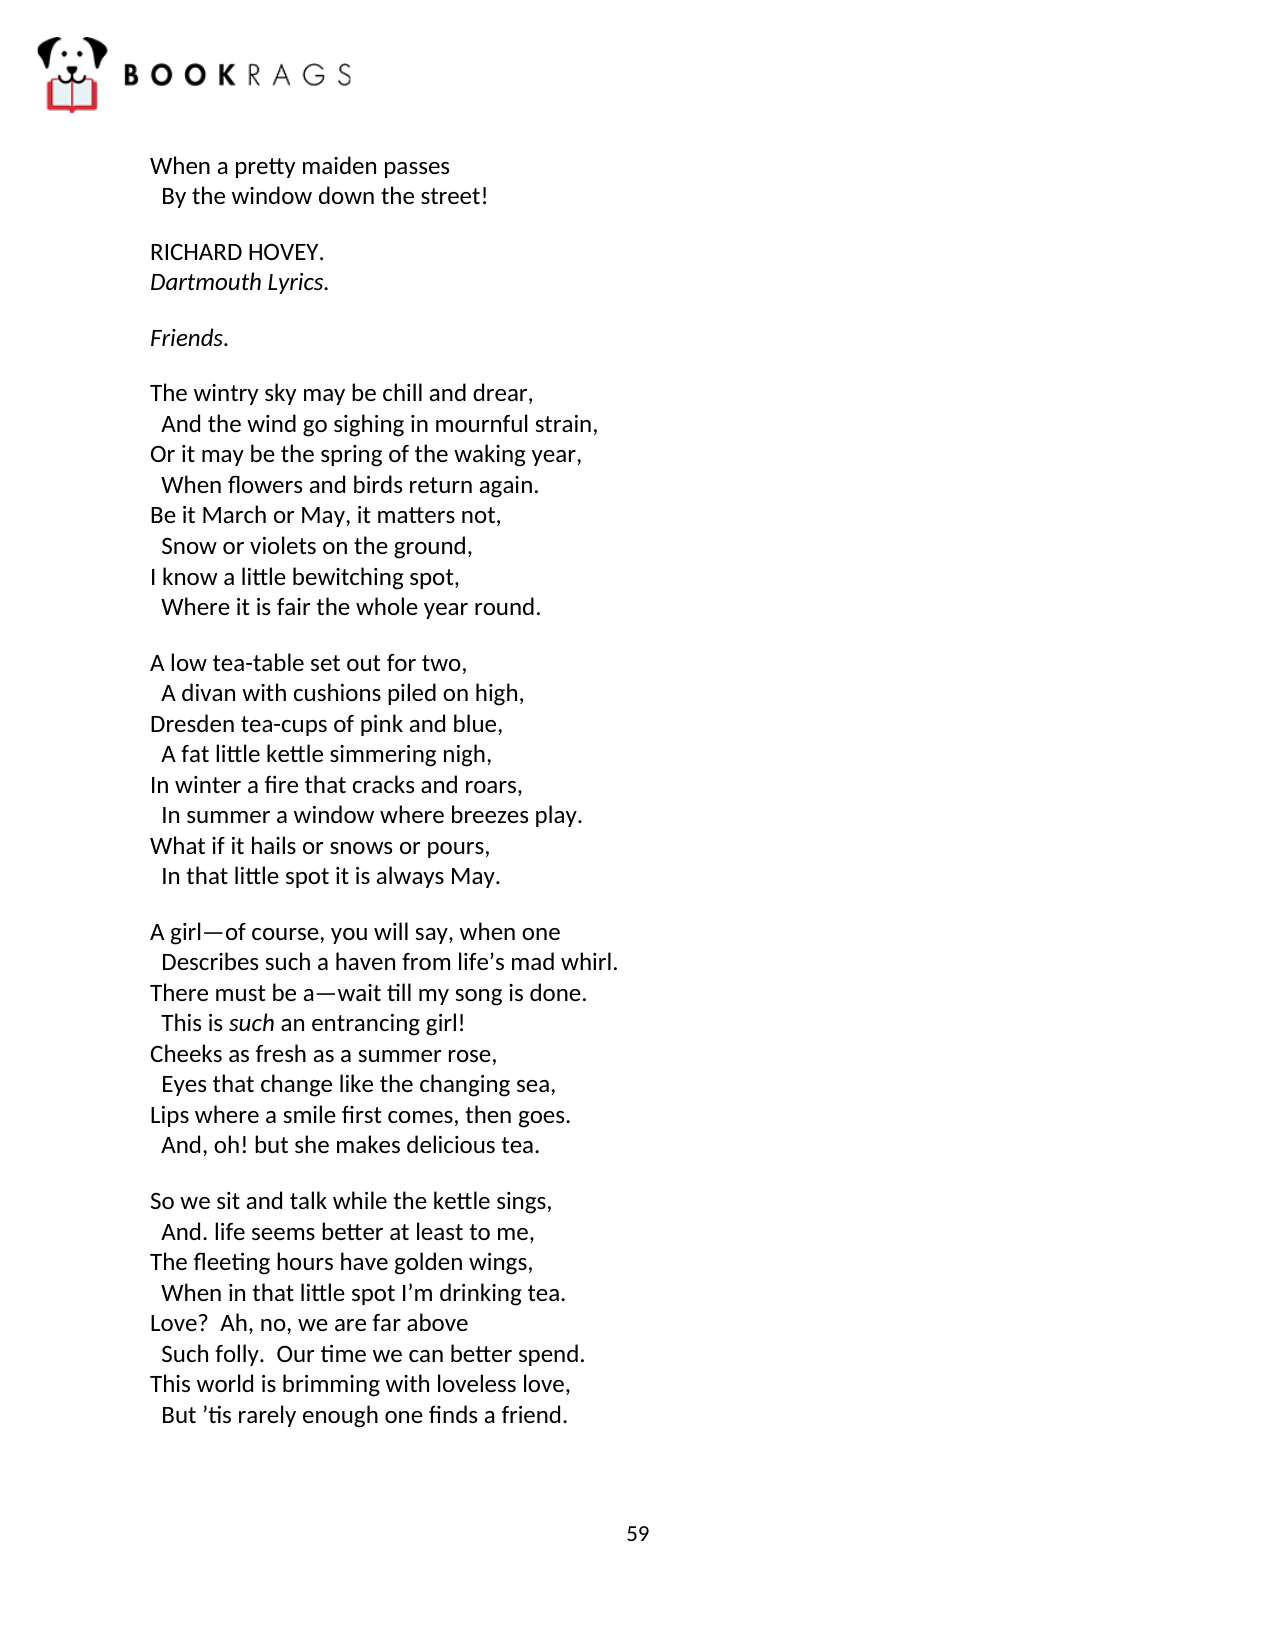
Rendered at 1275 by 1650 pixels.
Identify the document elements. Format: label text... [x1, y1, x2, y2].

picture [37, 37, 351, 113]
text A girl—­of course, you will say, when one Describes such a haven from life’s mad whirl. There must be a—­wait till my song is done. This is such an entrancing girl! Cheeks as fresh as a summer rose, Eyes that change like the changing sea, Lips where a smile first comes, then goes. And, oh! but she makes delicious tea. [150, 916, 1125, 1160]
text A low tea-table set out for two, A divan with cushions piled on high, Dresden tea-cups of pink and blue, A fat little kettle simmering nigh, In winter a fire that cracks and roars, In summer a window where breezes play. What if it hails or snows or pours, In that little spot it is always May. [150, 647, 1125, 891]
text So we sit and talk while the kettle sings, And. life seems better at least to me, The fleeting hours have golden wings, When in that little spot I’m drinking tea. Love? Ah, no, we are far above Such folly. Our time we can better spend. This world is brimming with loveless love, But ’tis rarely enough one finds a friend. [150, 1185, 1125, 1429]
text RICHARD HOVEY. Dartmouth Lyrics. [150, 236, 1125, 297]
text Friends. [150, 322, 1125, 353]
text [150, 150, 1125, 211]
text The wintry sky may be chill and drear, And the wind go sighing in mournful strain, Or it may be the spring of the waking year, When flowers and birds return again. Be it March or May, it matters not, Snow or violets on the ground, I know a little bewitching spot, Where it is fair the whole year round. [150, 378, 1125, 622]
